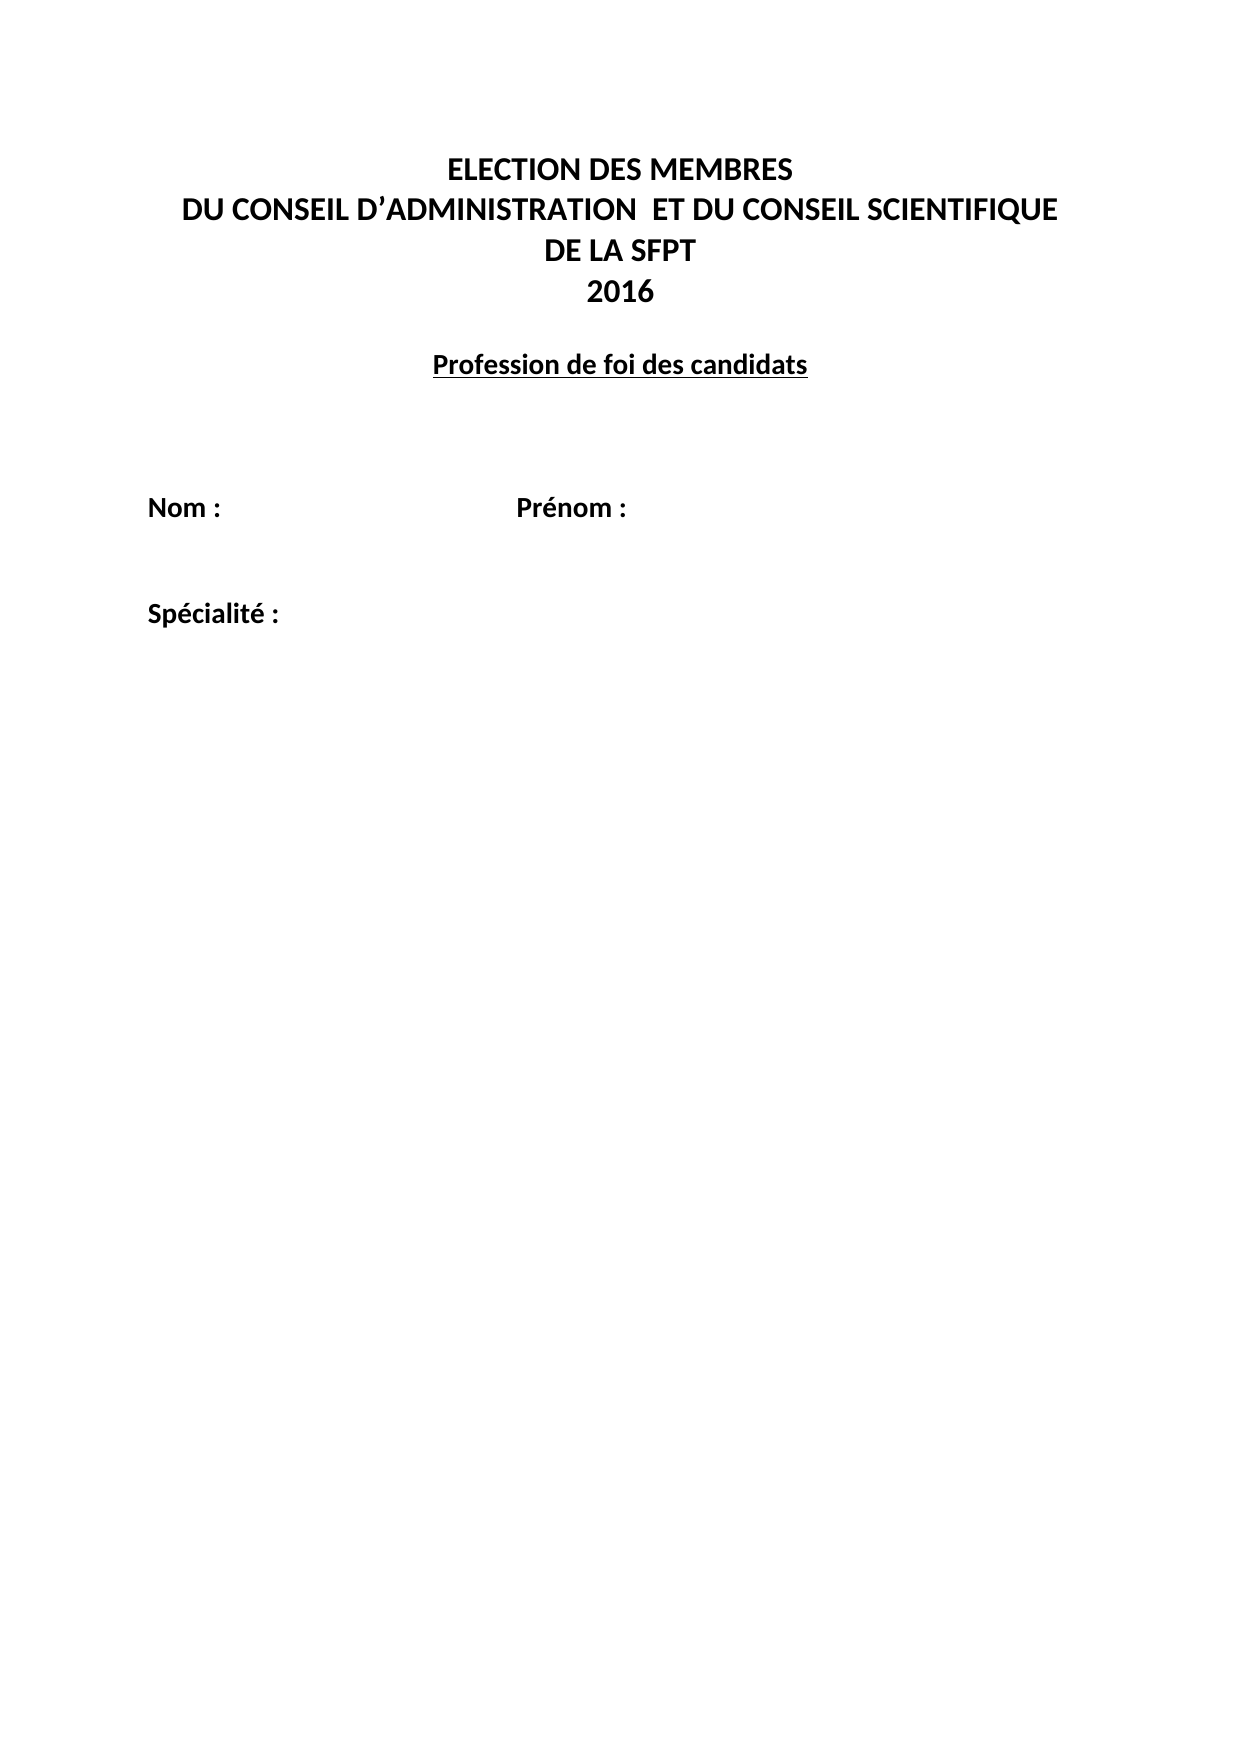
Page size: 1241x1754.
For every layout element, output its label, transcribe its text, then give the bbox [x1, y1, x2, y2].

text Nom : Prénom : [148, 489, 1093, 524]
text Profession de foi des candidats [148, 346, 1093, 382]
text 2016 [148, 270, 1093, 311]
text DU CONSEIL D’ADMINISTRATION ET DU CONSEIL SCIENTIFIQUE [148, 188, 1093, 229]
text DE LA SFPT [148, 229, 1093, 270]
text ELECTION DES MEMBRES [148, 148, 1093, 188]
text Spécialité : [148, 596, 1093, 631]
